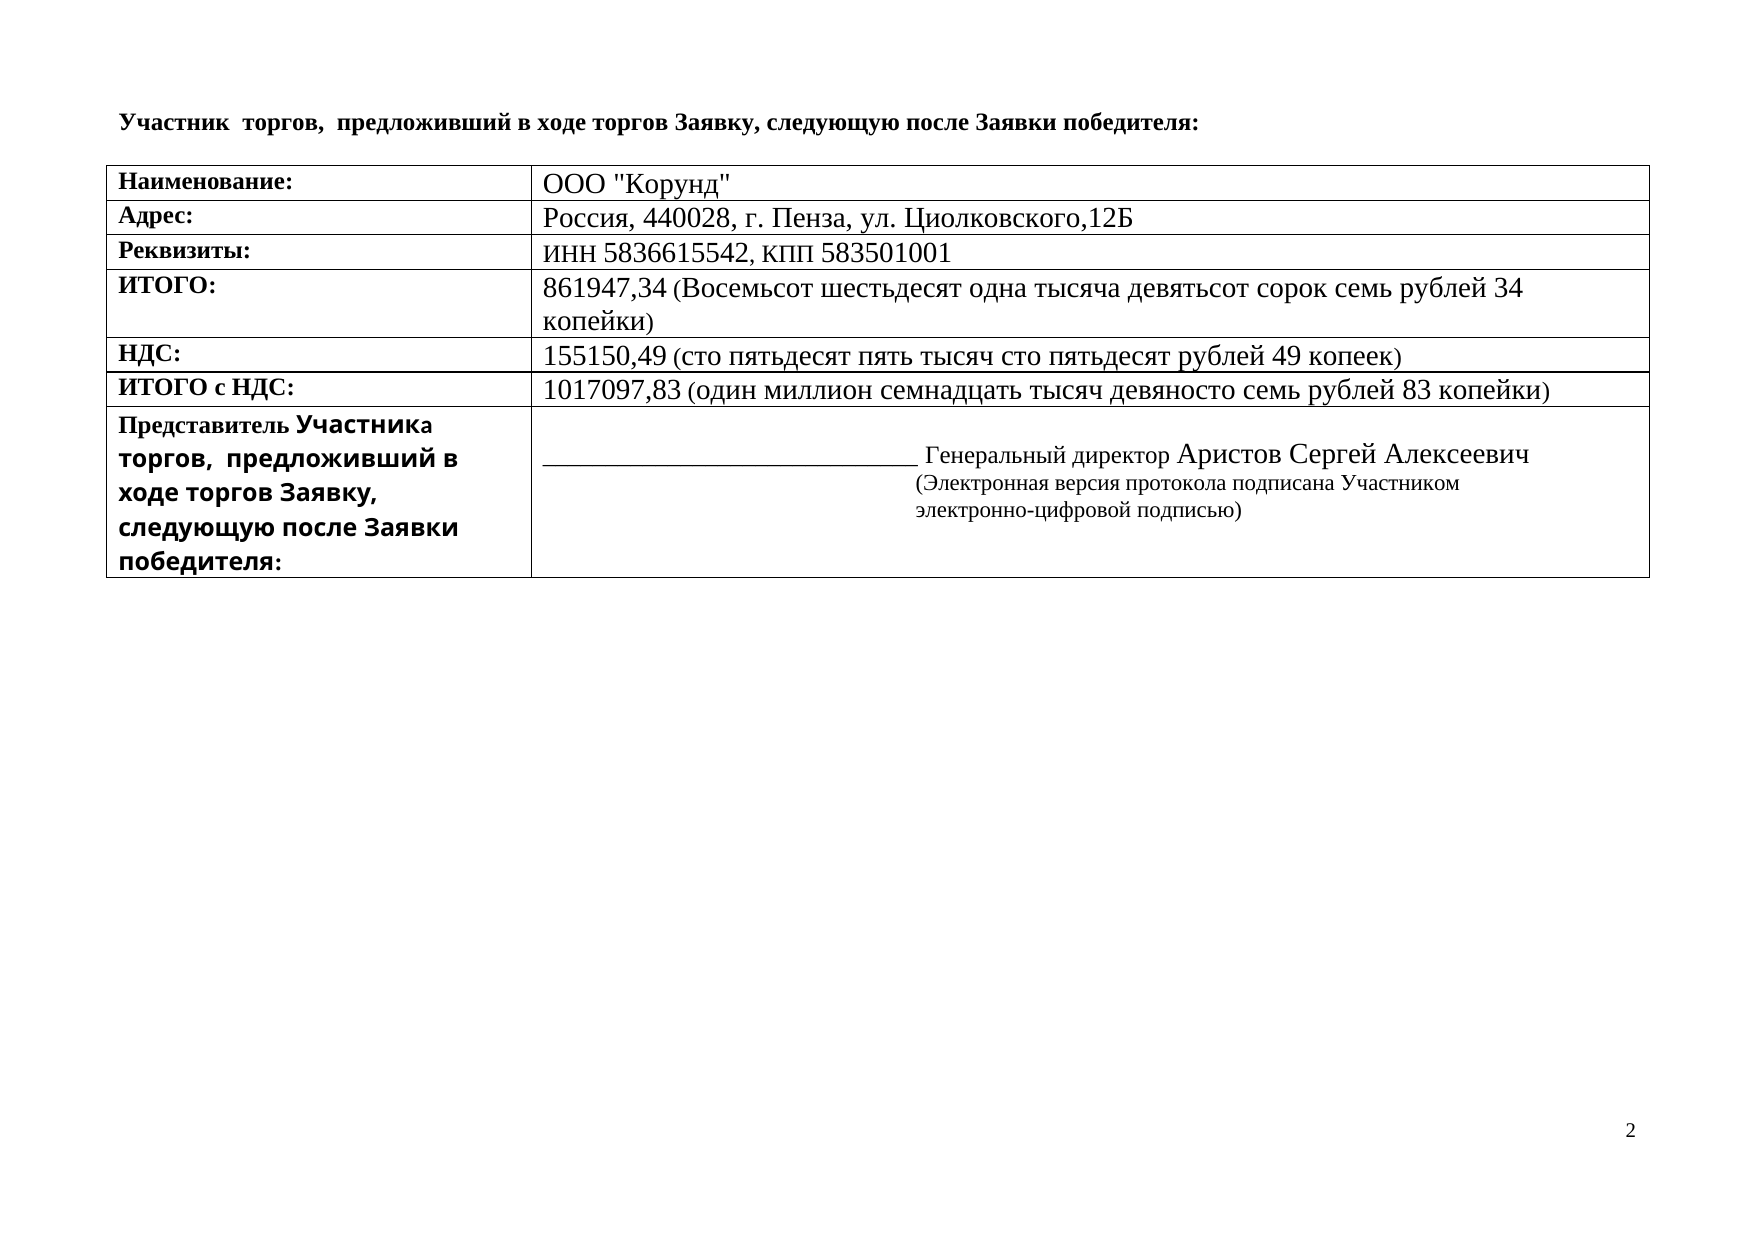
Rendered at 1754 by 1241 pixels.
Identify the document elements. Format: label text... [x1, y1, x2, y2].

table_cell НДС: [107, 338, 531, 371]
table_cell Представитель Участника торгов, предложивший в ходе торгов Заявку, следующую после Заявки победителя: [107, 407, 531, 577]
table_cell ИНН , КПП [532, 235, 1649, 269]
table_cell Адрес: [107, 201, 531, 234]
table_cell Реквизиты: [107, 235, 531, 269]
table_cell ИТОГО: [107, 270, 531, 337]
text Участник торгов, предложивший в ходе торгов Заявку, следующую после Заявки победителя: [118, 107, 1636, 136]
table_cell () [532, 338, 1649, 371]
table_cell () [532, 373, 1649, 406]
table_cell ИТОГО с НДС: [107, 373, 531, 406]
table_header Наименование: [107, 166, 531, 199]
table_header [532, 166, 1649, 199]
table_cell ______________________________ Генеральный директор (Электронная версия протокола подписана Участником электронно-цифровой подписью) [532, 407, 1649, 577]
table_cell () [532, 270, 1649, 337]
table_cell [532, 201, 1649, 234]
